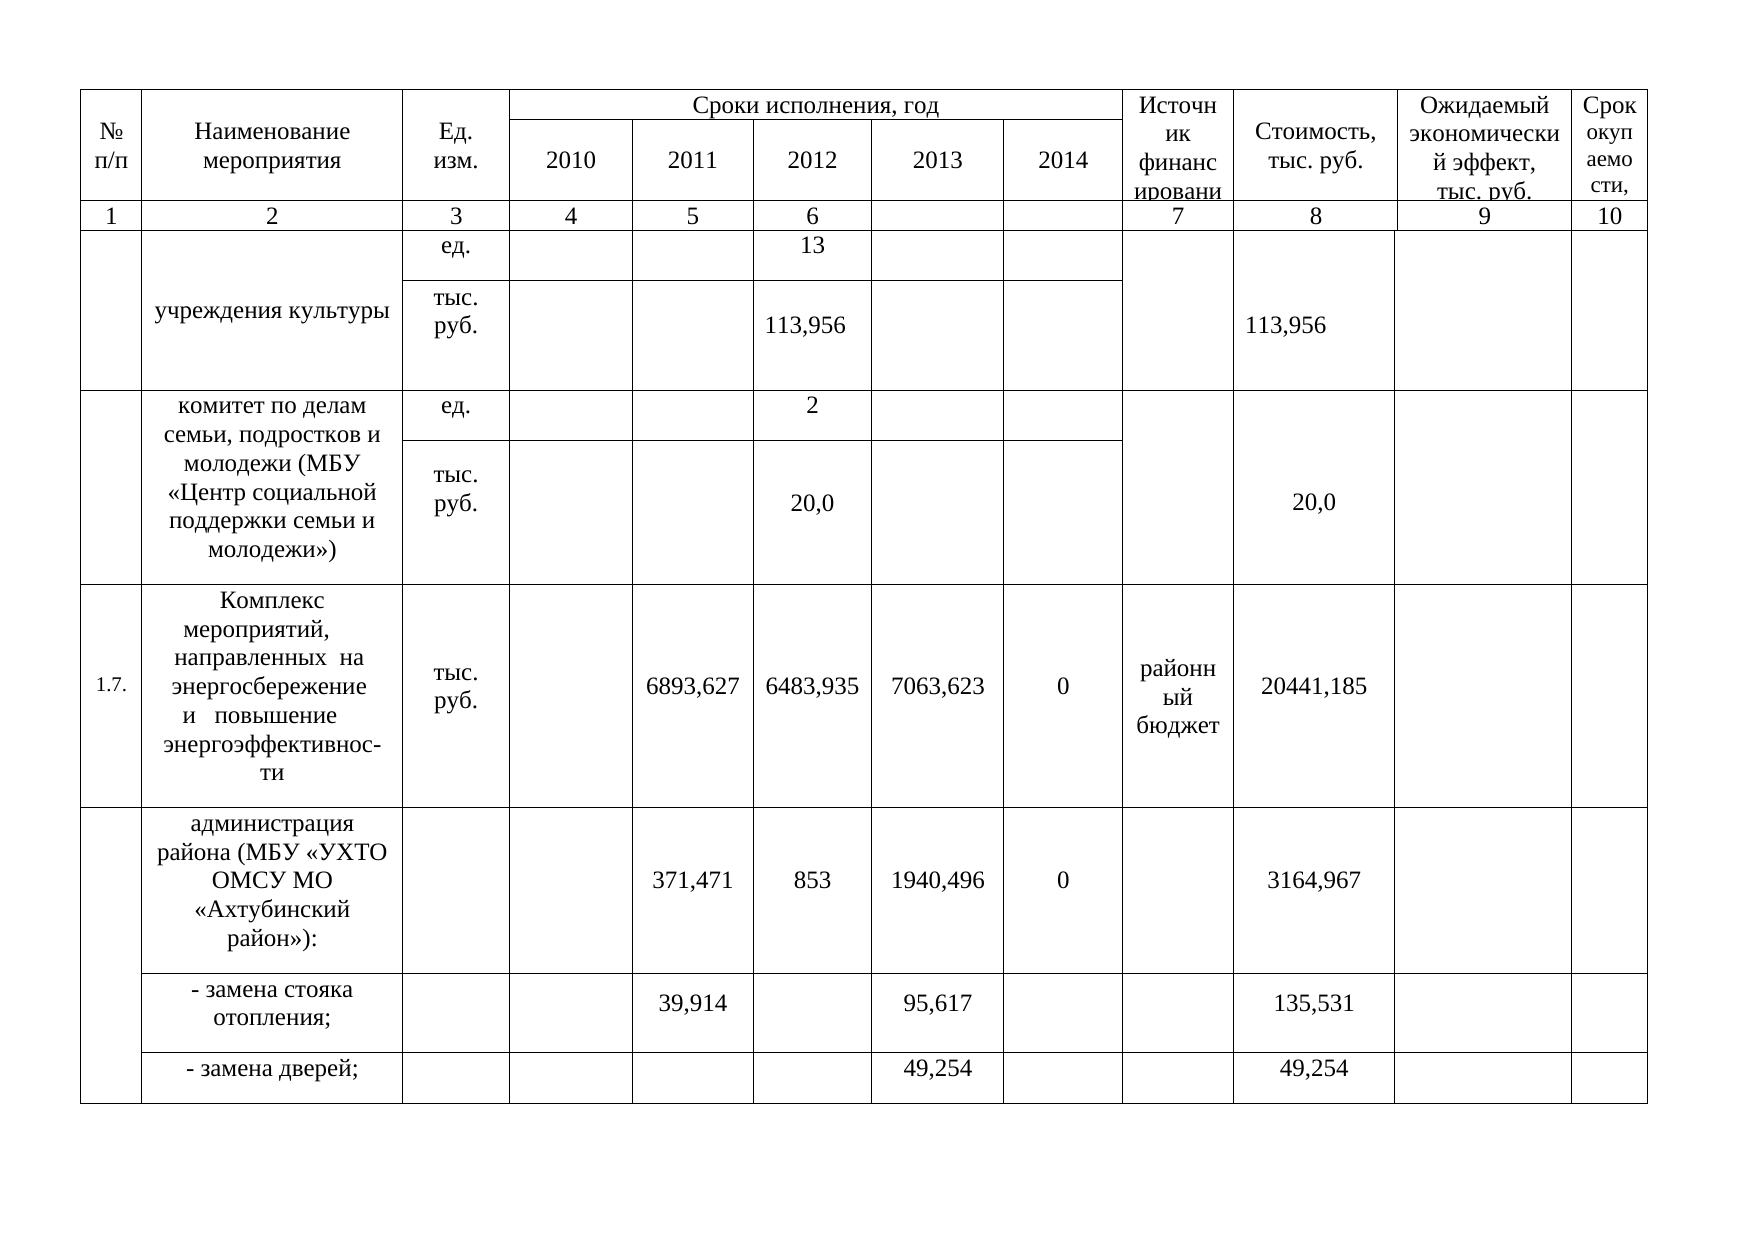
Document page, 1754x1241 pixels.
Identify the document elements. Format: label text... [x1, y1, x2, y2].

table_cell 113,956 [1234, 231, 1394, 389]
table_cell [1123, 231, 1233, 389]
table_cell 2014 [1004, 120, 1122, 200]
table_cell 49,254 [872, 1053, 1003, 1103]
table_cell [633, 1053, 753, 1103]
table_cell [510, 281, 632, 389]
table_cell [403, 974, 509, 1052]
table_cell [1123, 974, 1233, 1052]
table_cell 371,471 [633, 808, 753, 973]
table_cell [1395, 1053, 1571, 1103]
table_cell 0 [1004, 585, 1122, 807]
table_cell 9 [1398, 201, 1571, 229]
table_header Сроки исполнения, год [510, 90, 1122, 118]
table_cell 39,914 [633, 974, 753, 1052]
table_cell [81, 231, 141, 389]
table_cell [81, 391, 141, 584]
table_cell [510, 1053, 632, 1103]
table_cell [1572, 1053, 1647, 1103]
table_cell [872, 391, 1003, 440]
table_cell 7 [1123, 201, 1233, 229]
table_cell [1123, 1053, 1233, 1103]
table_header № п/п [81, 90, 141, 200]
table_header Ожидаемый экономический эффект, тыс. руб. [1398, 90, 1571, 200]
table_cell [1004, 441, 1122, 584]
table_cell [1004, 391, 1122, 440]
table_cell 2010 [510, 120, 632, 200]
table_cell [510, 585, 632, 807]
table_cell 2013 [872, 120, 1003, 200]
table_cell [1395, 231, 1571, 389]
table_cell Комплекс мероприятий, направленных на энергосбережение и повышение энергоэффективнос-ти [142, 585, 402, 807]
table_cell 6483,935 [754, 585, 871, 807]
table_header Ед. изм. [403, 90, 509, 200]
table_cell [510, 231, 632, 280]
table_cell 3 [403, 201, 509, 229]
table_cell [633, 391, 753, 440]
table_cell 1940,496 [872, 808, 1003, 973]
table_cell 1.7. [81, 585, 141, 807]
table_cell 95,617 [872, 974, 1003, 1052]
table_cell [1395, 585, 1571, 807]
table_cell [1004, 231, 1122, 280]
table_header Стоимость, тыс. руб. [1234, 90, 1397, 200]
table_cell [1123, 808, 1233, 973]
table_cell 853 [754, 808, 871, 973]
table_cell [510, 391, 632, 440]
table_cell [1004, 281, 1122, 389]
table_cell [872, 281, 1003, 389]
table_cell 8 [1234, 201, 1397, 229]
table_cell [1572, 808, 1647, 973]
table_cell 7063,623 [872, 585, 1003, 807]
table_cell - замена стояка отопления; [142, 974, 402, 1052]
table_cell тыс. руб. [403, 441, 509, 584]
table_cell [1395, 974, 1571, 1052]
table_cell комитет по делам семьи, подростков и молодежи (МБУ «Центр социальной поддержки семьи и молодежи») [142, 391, 402, 584]
table_cell 6 [754, 201, 871, 229]
table_cell [510, 441, 632, 584]
table_cell 20,0 [754, 441, 871, 584]
table_header Срок окупаемости, год [1572, 90, 1647, 200]
table_cell 2012 [754, 120, 871, 200]
table_cell 20441,185 [1234, 585, 1394, 807]
table_cell - замена дверей; [142, 1053, 402, 1103]
table_cell 113,956 [754, 281, 871, 389]
table_cell [403, 1053, 509, 1103]
table_cell тыс. руб. [403, 585, 509, 807]
table_cell [1004, 201, 1122, 229]
table_cell [1395, 808, 1571, 973]
table_cell тыс. руб. [403, 281, 509, 389]
table_cell 49,254 [1234, 1053, 1394, 1103]
table_cell [754, 974, 871, 1052]
table_cell [872, 201, 1003, 229]
table_cell [1572, 585, 1647, 807]
table_cell [510, 974, 632, 1052]
table_cell 6893,627 [633, 585, 753, 807]
table_cell ед. [403, 391, 509, 440]
table_cell [1395, 391, 1571, 584]
table_header Источник финансирования [1123, 90, 1233, 200]
table_cell [1123, 391, 1233, 584]
table_cell администрация района (МБУ «УХТО ОМСУ МО «Ахтубинский район»): [142, 808, 402, 973]
table_cell 2 [754, 391, 871, 440]
table_cell 3164,967 [1234, 808, 1394, 973]
table_cell [1004, 974, 1122, 1052]
table_cell [1572, 974, 1647, 1052]
table_cell [754, 1053, 871, 1103]
table_cell [633, 231, 753, 280]
table_cell районный бюджет [1123, 585, 1233, 807]
table_cell 2 [142, 201, 402, 229]
table_cell 1 [81, 201, 141, 229]
table_cell [510, 808, 632, 973]
table_cell 20,0 [1234, 391, 1394, 584]
table_cell [633, 441, 753, 584]
table_cell 0 [1004, 808, 1122, 973]
table_cell ед. [403, 231, 509, 280]
table_cell [872, 231, 1003, 280]
table_cell 10 [1572, 201, 1647, 229]
table_cell 5 [633, 201, 753, 229]
table_cell [633, 281, 753, 389]
table_cell [1572, 231, 1647, 389]
table_cell 4 [510, 201, 632, 229]
table_cell 13 [754, 231, 871, 280]
table_cell учреждения культуры [142, 231, 402, 389]
table_cell [1572, 391, 1647, 584]
table_cell [81, 808, 141, 1103]
table_cell [872, 441, 1003, 584]
table_cell 135,531 [1234, 974, 1394, 1052]
table_header Наименование мероприятия [142, 90, 402, 200]
table_cell 2011 [633, 120, 753, 200]
table_cell [403, 808, 509, 973]
table_cell [1004, 1053, 1122, 1103]
